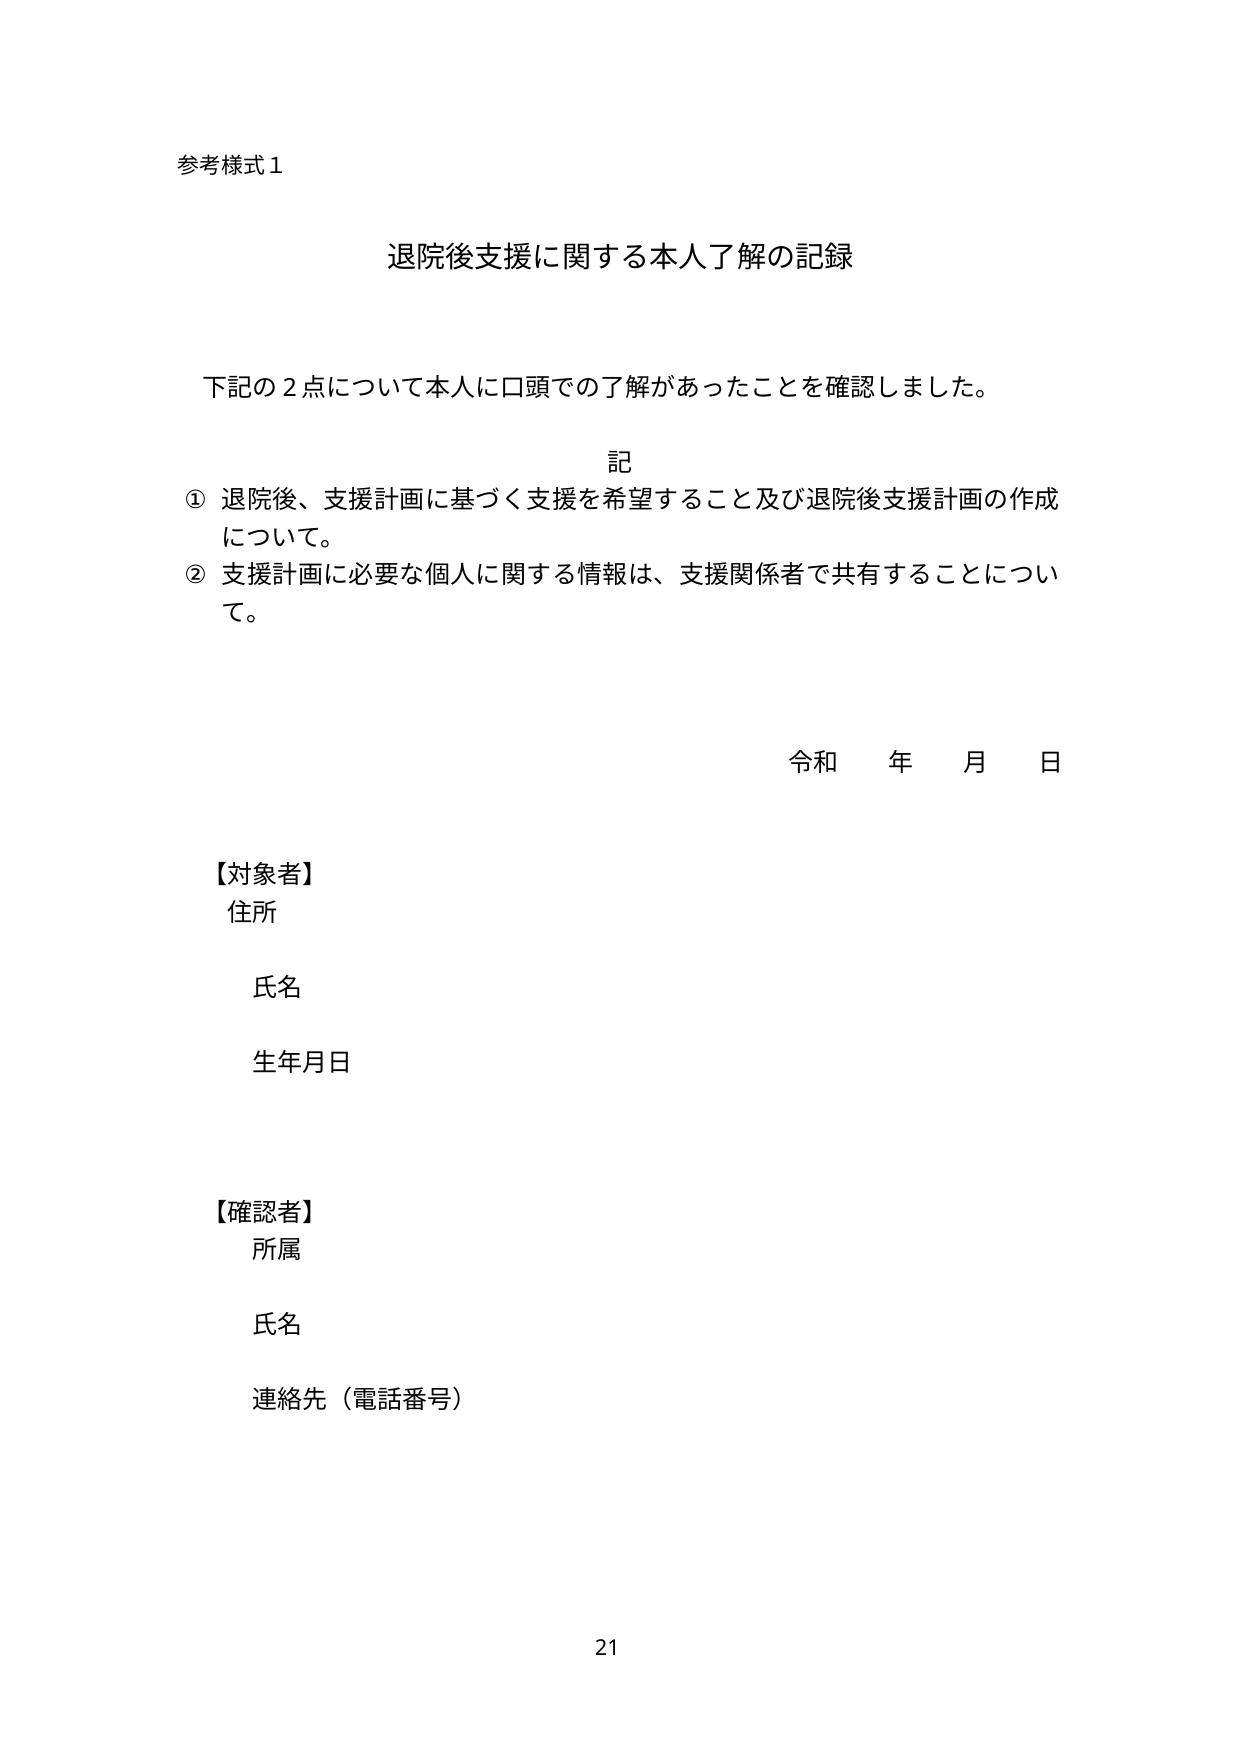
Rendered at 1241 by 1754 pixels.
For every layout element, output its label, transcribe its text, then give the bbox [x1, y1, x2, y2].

text 下記の2点について本人に口頭での了解があったことを確認しました。 [177, 367, 1063, 404]
text 氏名 [177, 967, 976, 1004]
list 退院後、支援計画に基づく支援を希望すること及び退院後支援計画の作成について。 [184, 479, 1063, 554]
text 記 [177, 442, 1063, 479]
text 退院後支援に関する本人了解の記録 [177, 217, 1063, 292]
text 【確認者】 [177, 1192, 1078, 1229]
text 【対象者】 [177, 854, 976, 892]
list 支援計画に必要な個人に関する情報は、支援関係者で共有することについて。 [184, 554, 1063, 629]
text 氏名 [177, 1304, 1078, 1342]
text 連絡先（電話番号） [177, 1379, 1078, 1417]
text 生年月日 [177, 1042, 1063, 1079]
text 令和 年 月 日 [177, 742, 1063, 779]
text 住所 [177, 892, 976, 929]
text 所属 [177, 1229, 1078, 1267]
